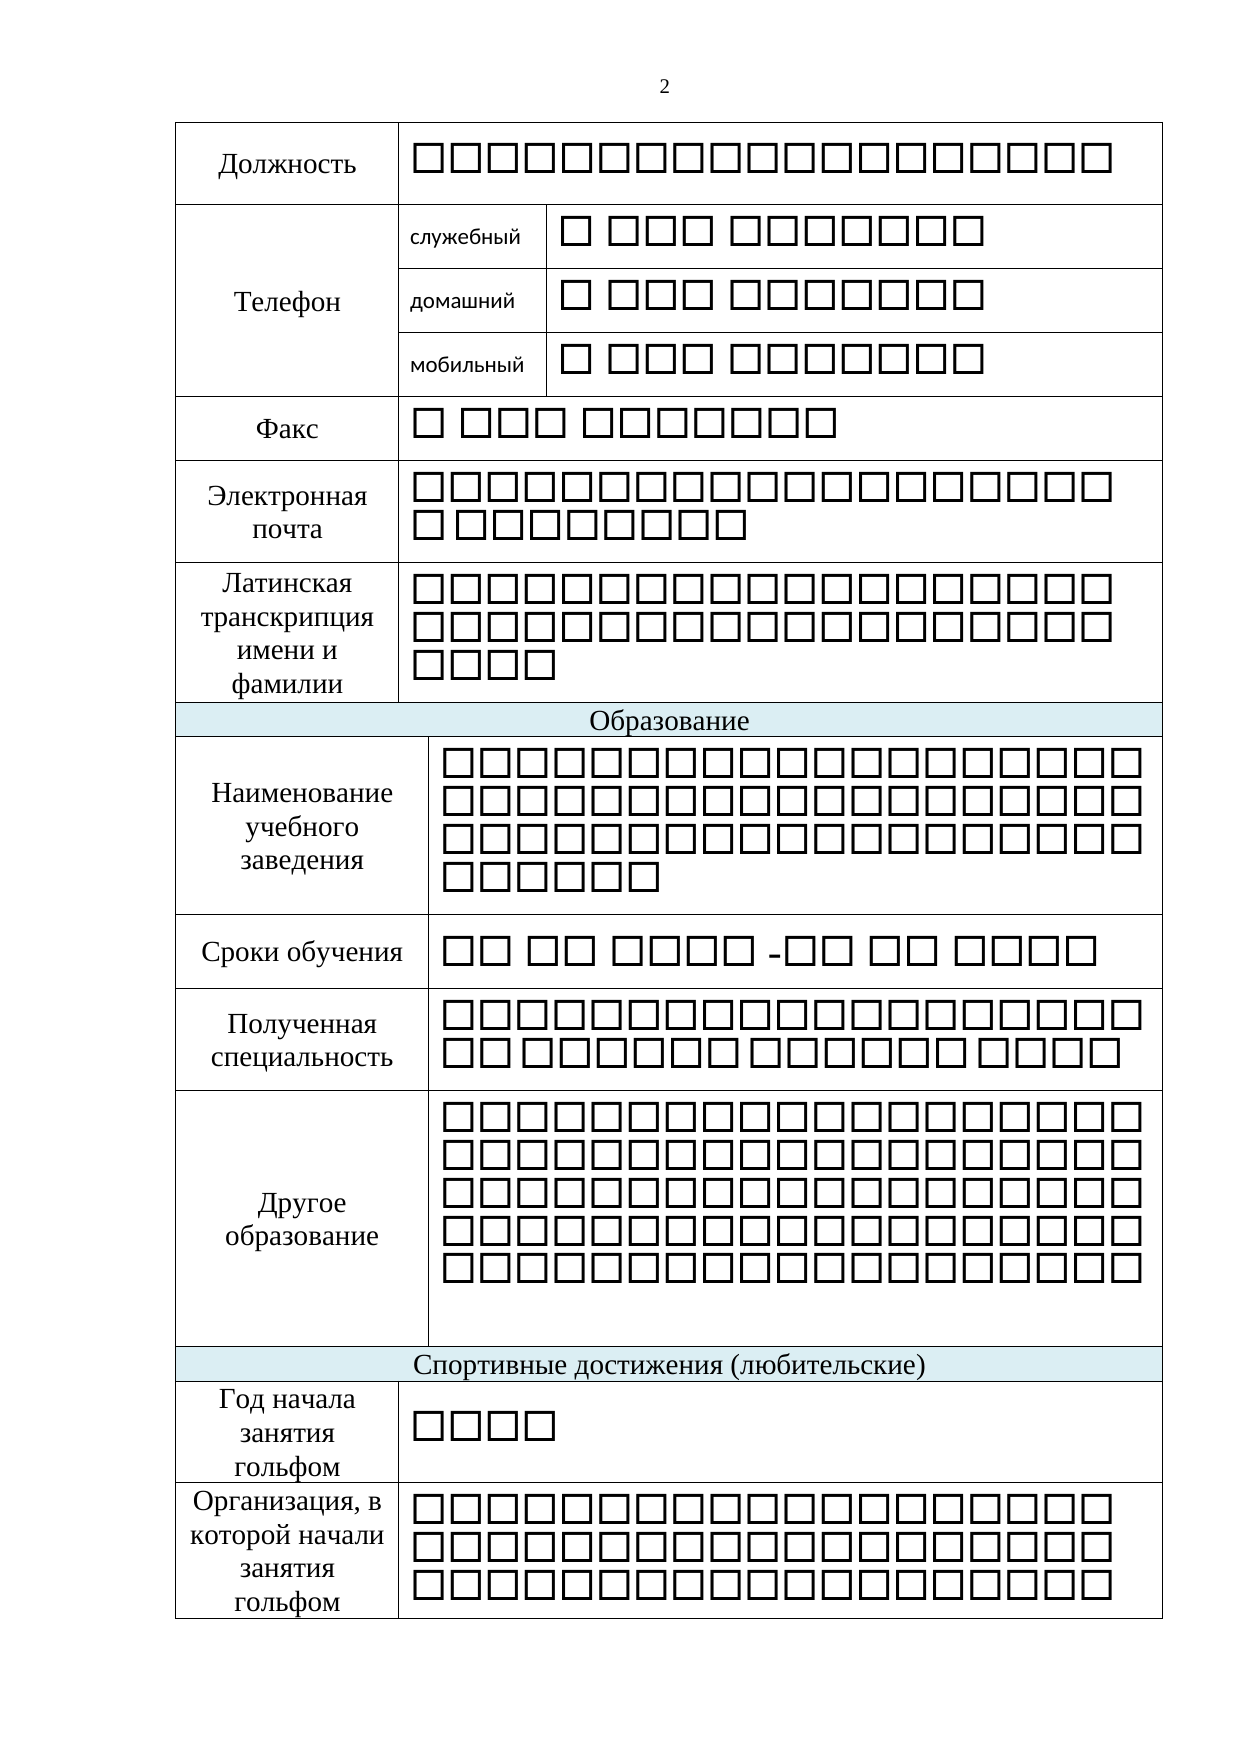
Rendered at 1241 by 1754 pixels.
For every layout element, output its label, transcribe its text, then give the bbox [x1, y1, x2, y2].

table_cell [429, 989, 1162, 1090]
table_cell мобильный [399, 333, 546, 396]
table_cell Спортивные достижения (любительские) [176, 1347, 1162, 1381]
table_cell Наименование учебного заведения [176, 737, 428, 914]
table_cell Другое образование [176, 1091, 428, 1346]
table_cell [429, 1091, 1162, 1346]
table_cell [399, 123, 1162, 204]
table_cell Сроки обучения [176, 915, 428, 988]
table_cell домашний [399, 269, 546, 332]
table_cell [547, 333, 1162, 396]
table_cell Телефон [176, 205, 398, 396]
table_cell [547, 269, 1162, 332]
table_cell Образование [176, 703, 1162, 736]
table_cell [399, 461, 1162, 562]
table_cell Полученная специальность [176, 989, 428, 1090]
table_cell Факс [176, 397, 398, 460]
table_cell [399, 397, 1162, 460]
table_cell [399, 1483, 1162, 1617]
table_cell Должность [176, 123, 398, 204]
table_cell служебный [399, 205, 546, 268]
table_cell [399, 563, 1162, 702]
table_cell Год начала занятия гольфом [176, 1382, 398, 1482]
table_cell Латинская транскрипция имени и фамилии [176, 563, 398, 702]
table_cell - [429, 915, 1162, 988]
table_cell Электронная почта [176, 461, 398, 562]
table_cell [547, 205, 1162, 268]
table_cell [176, 1483, 398, 1617]
table_cell [429, 737, 1162, 914]
table_cell [399, 1382, 1162, 1482]
